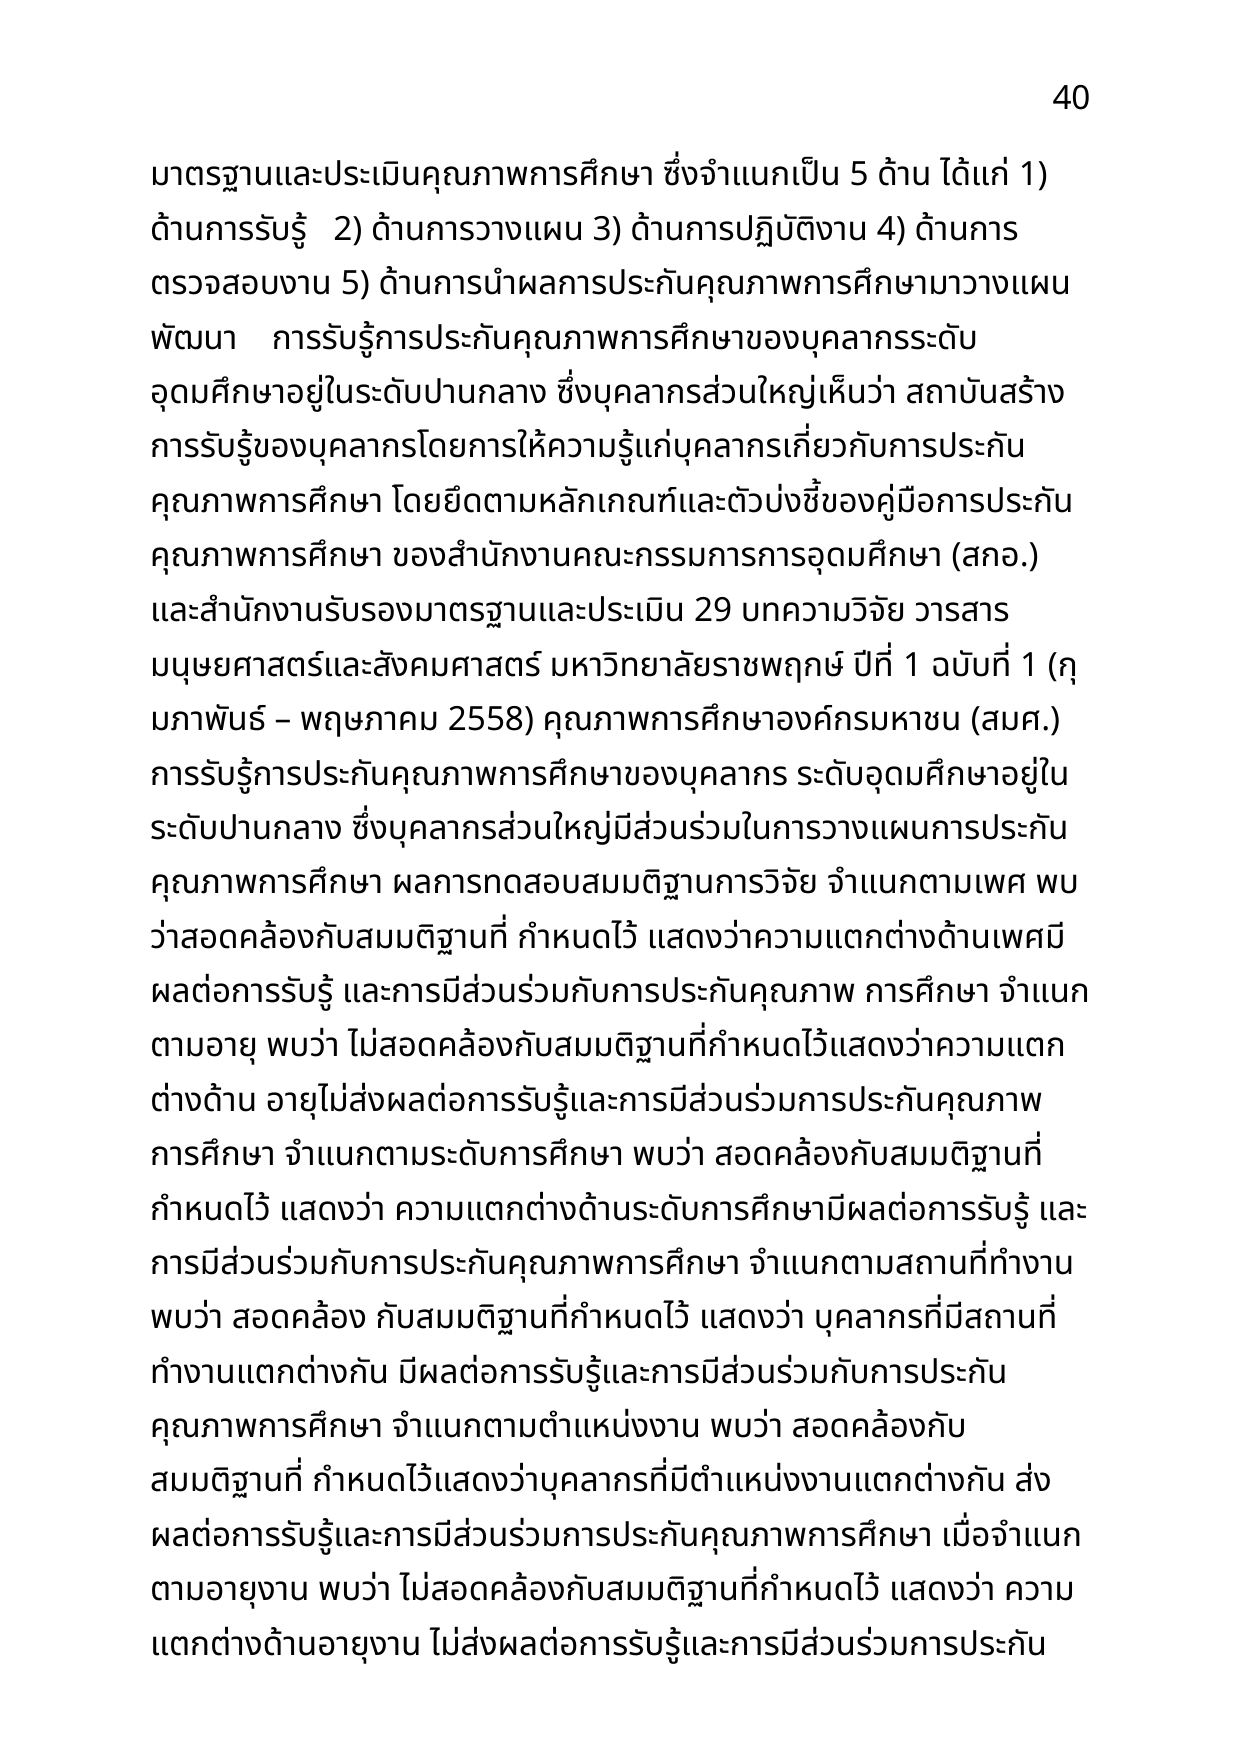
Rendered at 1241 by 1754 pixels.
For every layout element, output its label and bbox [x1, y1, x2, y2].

text [150, 150, 1090, 1670]
